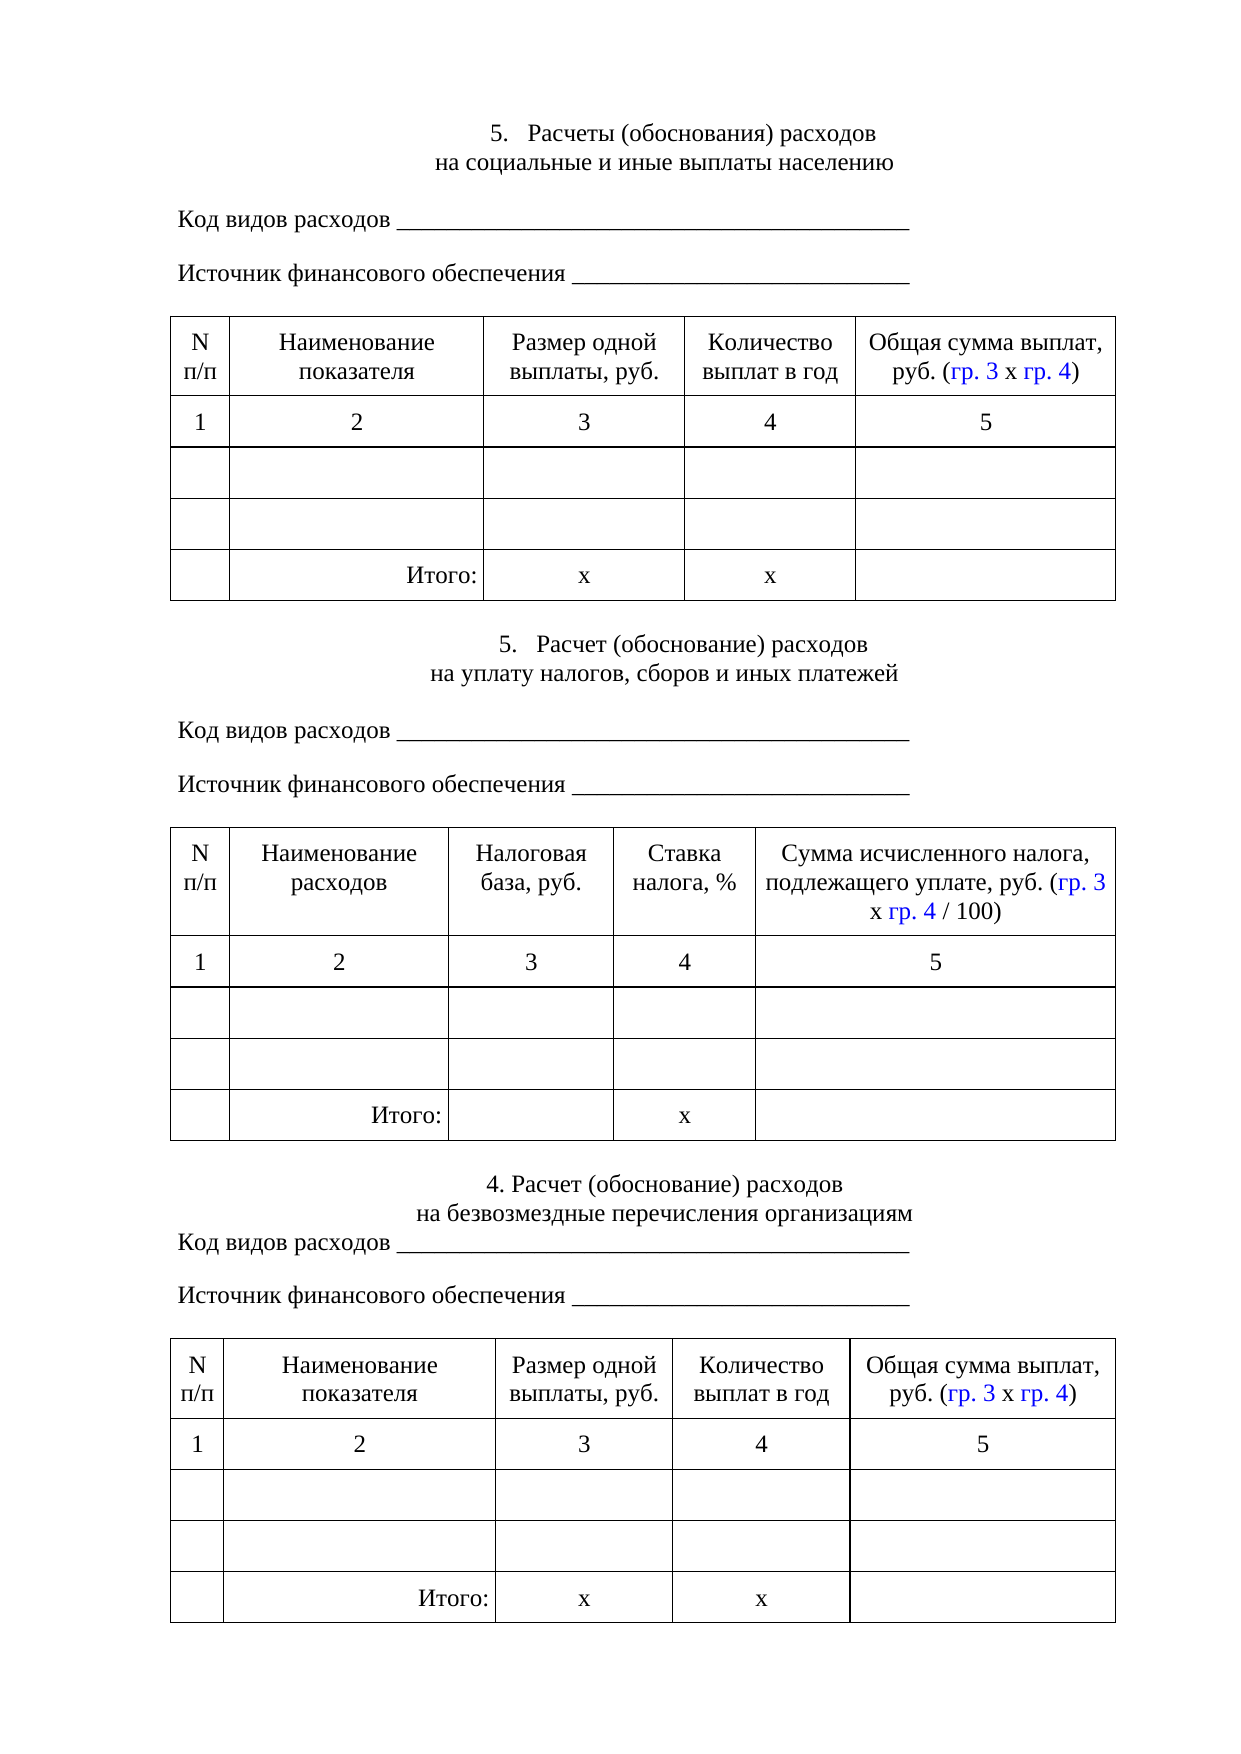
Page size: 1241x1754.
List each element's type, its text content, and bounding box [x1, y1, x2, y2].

table_header Ставка налога, % [614, 828, 755, 935]
table_cell [171, 499, 229, 548]
table_cell 5 [851, 1419, 1115, 1469]
table_cell Итого: [230, 1090, 448, 1139]
table_cell [171, 550, 229, 599]
table_cell 2 [230, 396, 483, 446]
table_header Наименование показателя [230, 317, 483, 395]
table_cell [449, 1090, 613, 1139]
table_cell [685, 499, 855, 548]
table_cell 5 [756, 936, 1115, 986]
table_cell [171, 1090, 229, 1139]
table_cell [449, 1039, 613, 1088]
table_cell [171, 448, 229, 497]
table_cell [224, 1521, 495, 1571]
text Источник финансового обеспечения ___________________________ [177, 769, 1152, 798]
table_cell 1 [171, 936, 229, 986]
table_cell [496, 1470, 672, 1520]
table_header Общая сумма выплат, руб. (гр. 3 x гр. 4) [851, 1339, 1115, 1418]
table_header Количество выплат в год [685, 317, 855, 395]
text Код видов расходов _________________________________________ [177, 1227, 1152, 1256]
table_cell [756, 1090, 1115, 1139]
table_cell [484, 499, 684, 548]
table_cell [230, 448, 483, 497]
table_cell [673, 1470, 849, 1520]
table_cell [496, 1521, 672, 1571]
table_cell [171, 988, 229, 1037]
text Источник финансового обеспечения ___________________________ [177, 1281, 1152, 1309]
table_cell [756, 988, 1115, 1037]
table_cell [171, 1039, 229, 1088]
table_cell 3 [449, 936, 613, 986]
table_cell Итого: [224, 1572, 495, 1622]
table_header Наименование расходов [230, 828, 448, 935]
table_cell 3 [496, 1419, 672, 1469]
table_cell Итого: [230, 550, 483, 599]
table_cell [171, 1521, 223, 1571]
table_cell [673, 1521, 849, 1571]
list Расчет (обоснование) расходов [215, 629, 1152, 658]
table_cell x [673, 1572, 849, 1622]
table_cell [484, 448, 684, 497]
table_cell [685, 448, 855, 497]
table_cell [856, 499, 1115, 548]
text на социальные и иные выплаты населению [177, 147, 1152, 176]
table_cell [230, 988, 448, 1037]
text 4. Расчет (обоснование) расходов [177, 1169, 1152, 1198]
table_cell [224, 1470, 495, 1520]
table_cell x [685, 550, 855, 599]
table_header N п/п [171, 828, 229, 935]
table_cell x [484, 550, 684, 599]
table_cell 2 [224, 1419, 495, 1469]
table_cell 3 [484, 396, 684, 446]
table_cell [614, 1039, 755, 1088]
table_header Налоговая база, руб. [449, 828, 613, 935]
table_header Количество выплат в год [673, 1339, 849, 1418]
list Расчеты (обоснования) расходов [215, 118, 1152, 147]
table_cell [171, 1572, 223, 1622]
text на безвозмездные перечисления организациям [177, 1198, 1152, 1227]
table_cell 4 [614, 936, 755, 986]
table_cell 4 [673, 1419, 849, 1469]
table_header N п/п [171, 317, 229, 395]
table_cell [856, 550, 1115, 599]
table_cell [851, 1470, 1115, 1520]
text на уплату налогов, сборов и иных платежей [177, 658, 1152, 687]
table_cell [851, 1521, 1115, 1571]
text Код видов расходов _________________________________________ [177, 204, 1152, 233]
table_cell [851, 1572, 1115, 1622]
table_cell [756, 1039, 1115, 1088]
table_cell x [496, 1572, 672, 1622]
table_cell [230, 499, 483, 548]
table_cell [449, 988, 613, 1037]
table_header Размер одной выплаты, руб. [496, 1339, 672, 1418]
table_cell x [614, 1090, 755, 1139]
table_header Общая сумма выплат, руб. (гр. 3 x гр. 4) [856, 317, 1115, 395]
text Код видов расходов _________________________________________ [177, 716, 1152, 744]
table_cell [614, 988, 755, 1037]
table_cell [230, 1039, 448, 1088]
table_cell 4 [685, 396, 855, 446]
table_header Наименование показателя [224, 1339, 495, 1418]
table_cell [856, 448, 1115, 497]
table_cell 5 [856, 396, 1115, 446]
table_header Размер одной выплаты, руб. [484, 317, 684, 395]
table_cell 2 [230, 936, 448, 986]
table_header Сумма исчисленного налога, подлежащего уплате, руб. (гр. 3 x гр. 4 / 100) [756, 828, 1115, 935]
table_cell [171, 1470, 223, 1520]
table_cell 1 [171, 396, 229, 446]
table_cell 1 [171, 1419, 223, 1469]
text Источник финансового обеспечения ___________________________ [177, 258, 1152, 287]
table_header N п/п [171, 1339, 223, 1418]
